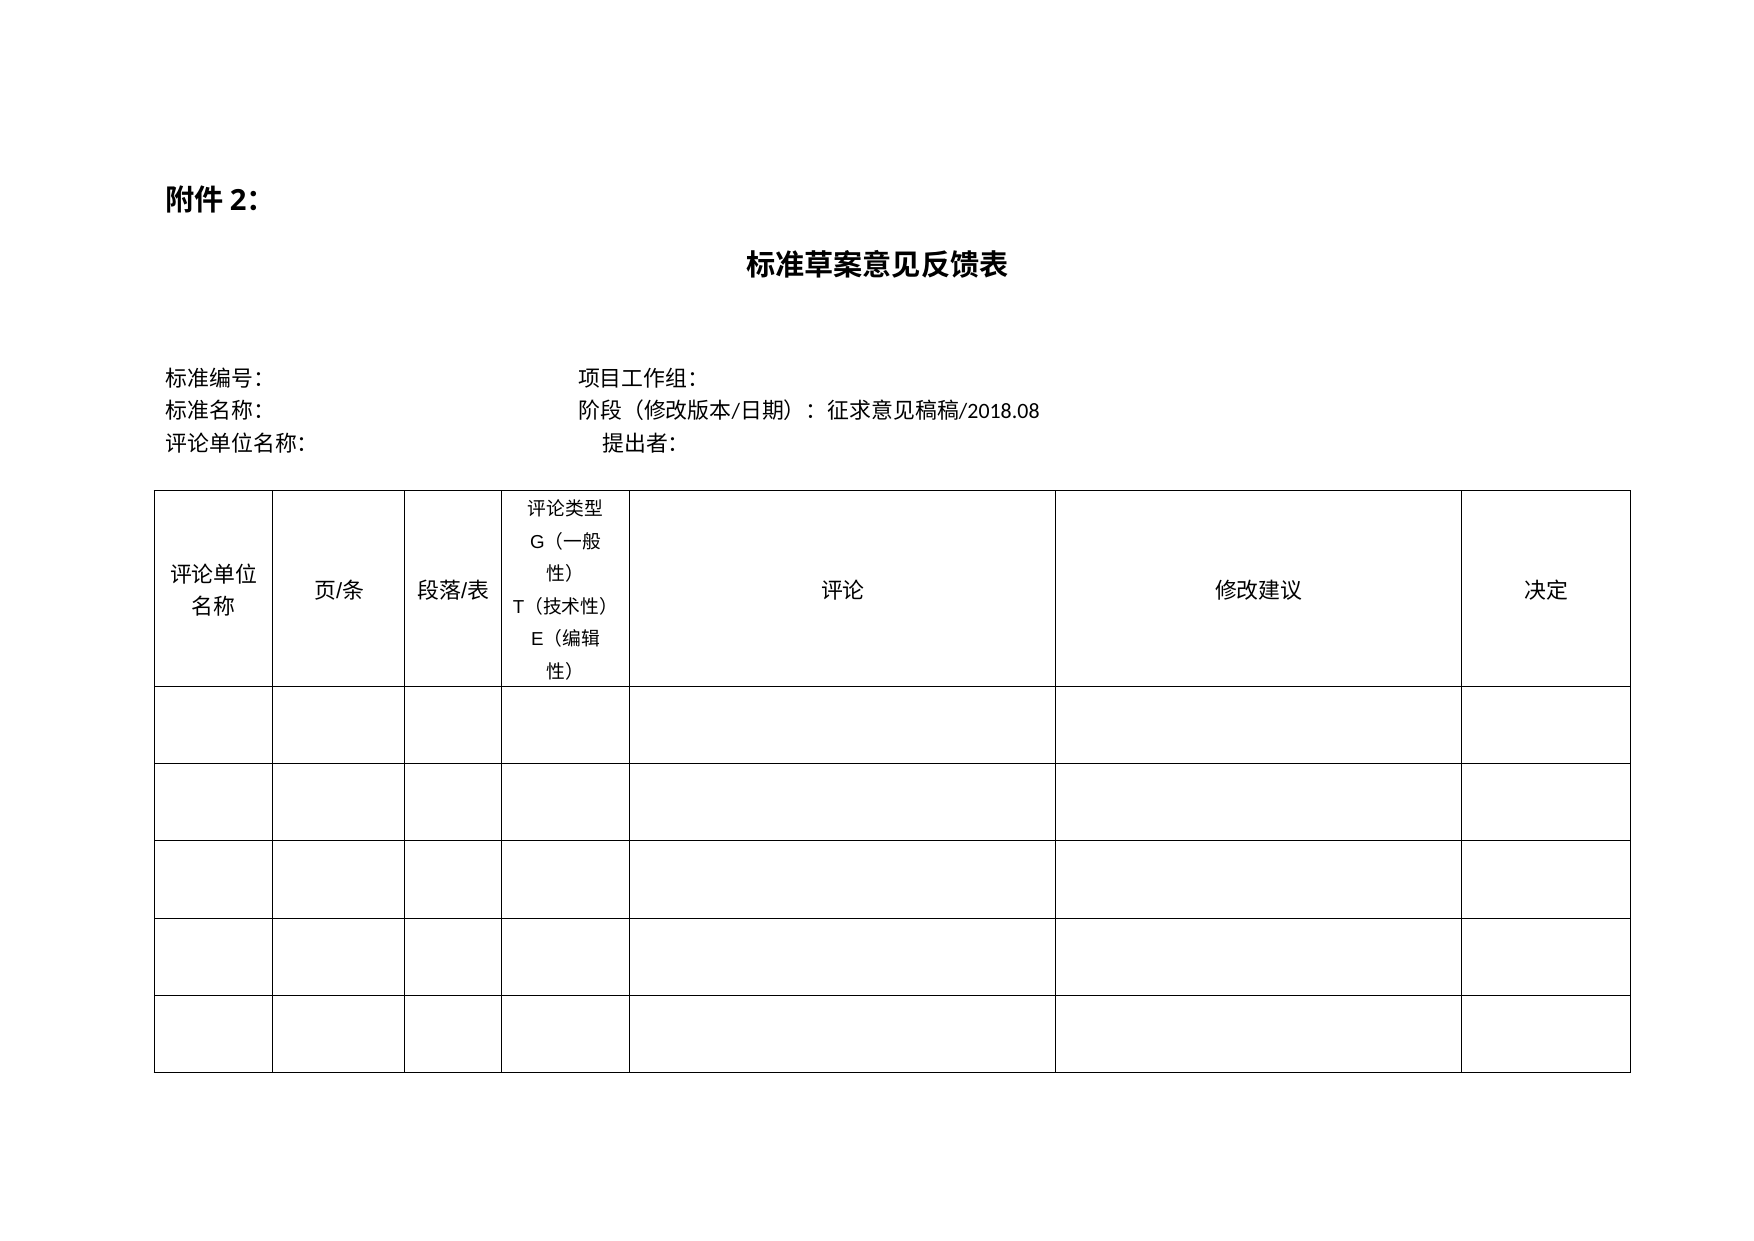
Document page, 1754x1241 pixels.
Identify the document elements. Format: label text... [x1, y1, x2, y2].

table_cell [405, 687, 501, 763]
table_cell [155, 687, 272, 763]
table_cell [1462, 841, 1630, 917]
table_header 评论单位名称 [155, 491, 272, 686]
table_cell [502, 919, 629, 994]
table_cell [405, 919, 501, 994]
table_cell [630, 841, 1055, 917]
text 标准草案意见反馈表 [165, 230, 1588, 295]
table_cell [1462, 687, 1630, 763]
table_cell [1056, 919, 1461, 994]
table_cell [405, 841, 501, 917]
text 附件2： [165, 165, 1588, 230]
table_cell [630, 764, 1055, 840]
table_cell [273, 996, 404, 1072]
table_header 修改建议 [1056, 491, 1461, 686]
table_cell [405, 996, 501, 1072]
table_cell [630, 687, 1055, 763]
table_cell [1462, 764, 1630, 840]
table_cell [502, 764, 629, 840]
table_cell [630, 996, 1055, 1072]
table_cell [155, 764, 272, 840]
text 标准名称： 阶段（修改版本/日期）：征求意见稿稿/2018.08 [165, 393, 1588, 425]
text 评论单位名称： 提出者： [165, 425, 1588, 458]
table_cell [1056, 841, 1461, 917]
table_cell [1462, 996, 1630, 1072]
table_cell [502, 687, 629, 763]
table_header 段落/表 [405, 491, 501, 686]
table_cell [1056, 996, 1461, 1072]
table_header 评论类型 G（一般性） T（技术性） E（编辑性） [502, 491, 629, 686]
table_cell [630, 919, 1055, 994]
table_cell [502, 841, 629, 917]
table_cell [155, 919, 272, 994]
table_cell [155, 841, 272, 917]
table_header 页/条 [273, 491, 404, 686]
table_cell [1056, 764, 1461, 840]
table_cell [273, 919, 404, 994]
table_cell [405, 764, 501, 840]
table_cell [155, 996, 272, 1072]
table_cell [1056, 687, 1461, 763]
table_cell [273, 687, 404, 763]
table_cell [273, 764, 404, 840]
table_header 决定 [1462, 491, 1630, 686]
text 标准编号： 项目工作组： [165, 360, 1588, 393]
table_cell [273, 841, 404, 917]
table_cell [502, 996, 629, 1072]
table_cell [1462, 919, 1630, 994]
table_header 评论 [630, 491, 1055, 686]
